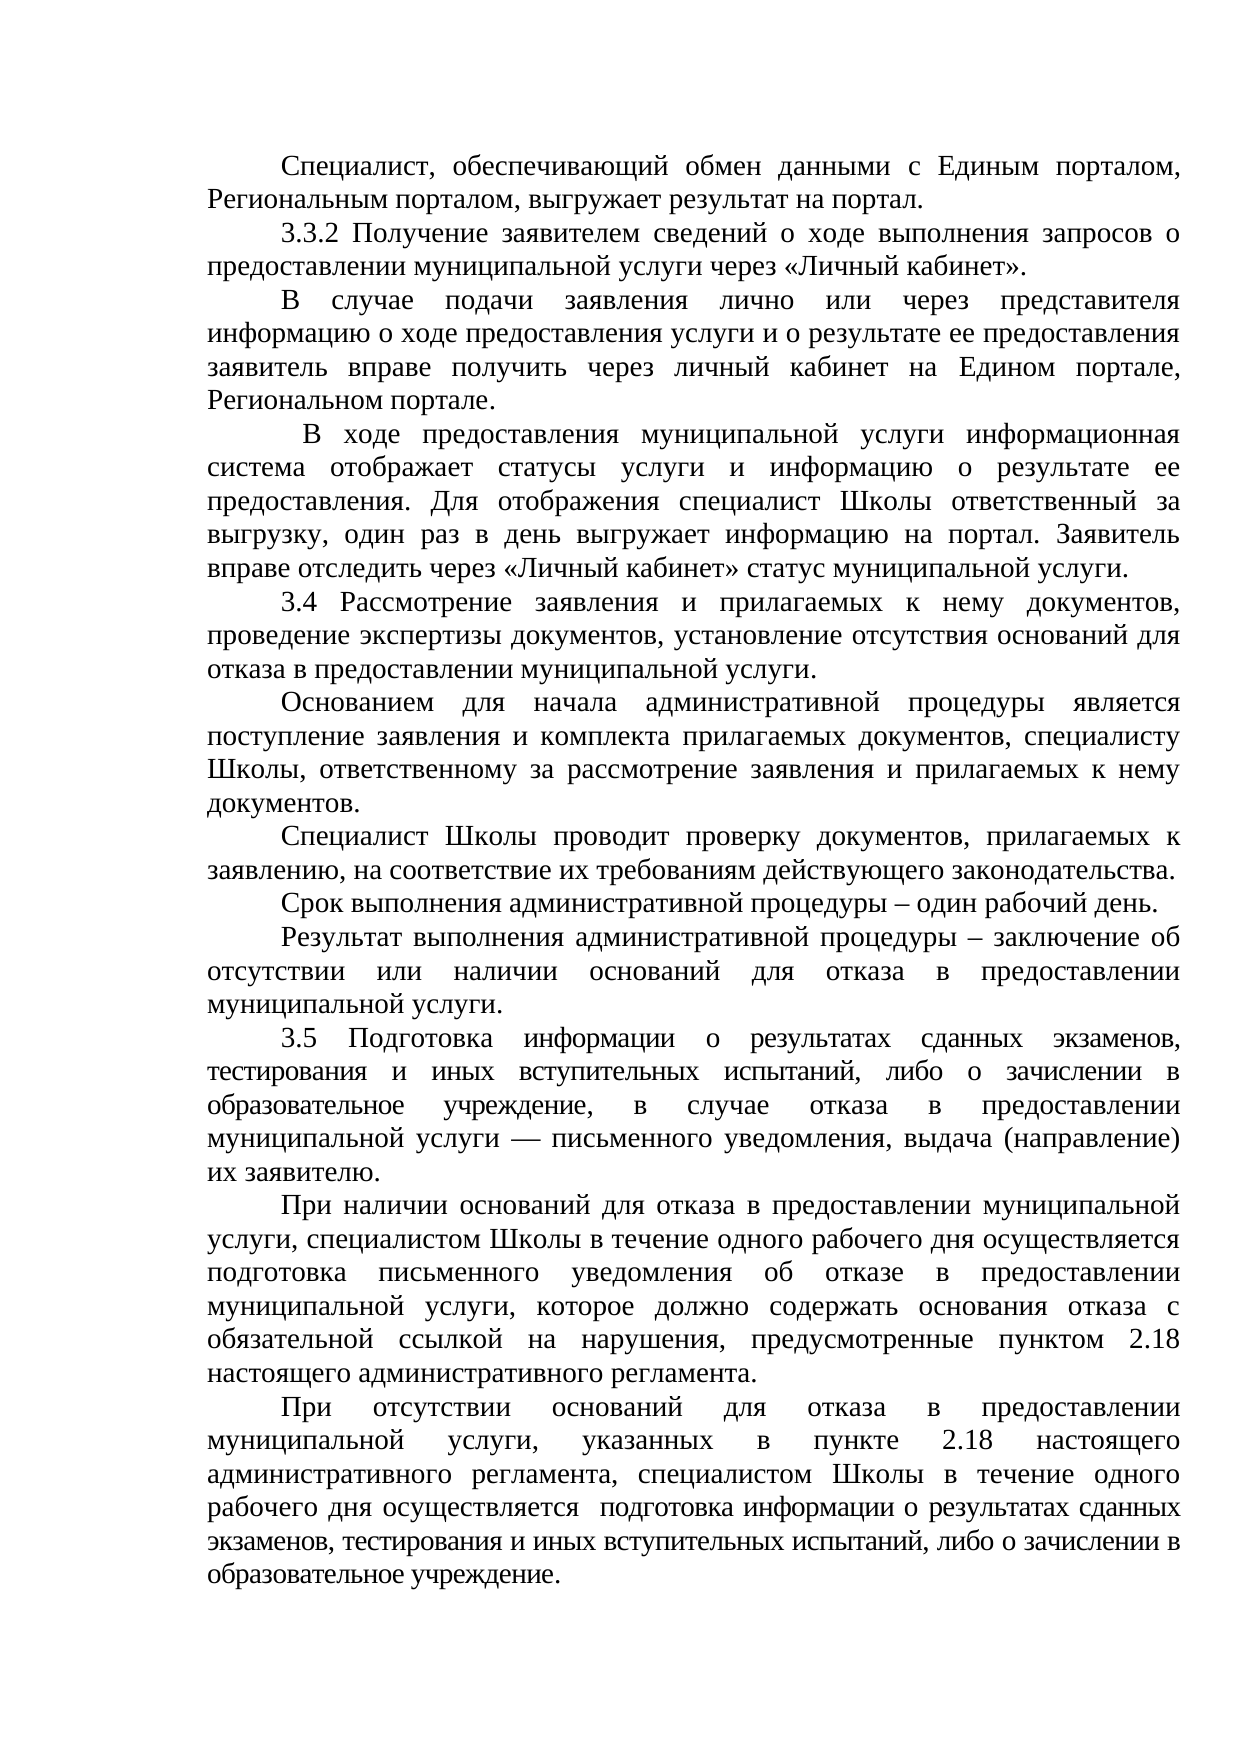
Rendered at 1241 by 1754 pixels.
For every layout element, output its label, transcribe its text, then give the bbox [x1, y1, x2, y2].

text Основанием для начала административной процедуры является поступление заявления и комплекта прилагаемых документов, специалисту Школы, ответственному за рассмотрение заявления и прилагаемых к нему документов. [207, 684, 1181, 818]
text 3.4 Рассмотрение заявления и прилагаемых к нему документов, проведение экспертизы документов, установление отсутствия оснований для отказа в предоставлении муниципальной услуги. [207, 584, 1181, 684]
text При отсутствии оснований для отказа в предоставлении муниципальной услуги, указанных в пункте 2.18 настоящего административного регламента, специалистом Школы в течение одного рабочего дня осуществляется подготовка информации о результатах сданных экзаменов, тестирования и иных вступительных испытаний, либо о зачислении в образовательное учреждение. [207, 1389, 1181, 1590]
text 3.5 Подготовка информации о результатах сданных экзаменов, тестирования и иных вступительных испытаний, либо о зачислении в образовательное учреждение, в случае отказа в предоставлении муниципальной услуги — письменного уведомления, выдача (направление) их заявителю. [207, 1020, 1181, 1187]
text В случае подачи заявления лично или через представителя информацию о ходе предоставления услуги и о результате ее предоставления заявитель вправе получить через личный кабинет на Едином портале, Региональном портале. [207, 282, 1181, 416]
text При наличии оснований для отказа в предоставлении муниципальной услуги, специалистом Школы в течение одного рабочего дня осуществляется подготовка письменного уведомления об отказе в предоставлении муниципальной услуги, которое должно содержать основания отказа с обязательной ссылкой на нарушения, предусмотренные пунктом 2.18 настоящего административного регламента. [207, 1187, 1181, 1389]
text Срок выполнения административной процедуры – один рабочий день. [207, 886, 1181, 919]
text Специалист, обеспечивающий обмен данными с Единым порталом, Региональным порталом, выгружает результат на портал. [207, 148, 1181, 215]
text 3.3.2 Получение заявителем сведений о ходе выполнения запросов о предоставлении муниципальной услуги через «Личный кабинет». [207, 215, 1181, 282]
text В ходе предоставления муниципальной услуги информационная система отображает статусы услуги и информацию о результате ее предоставления. Для отображения специалист Школы ответственный за выгрузку, один раз в день выгружает информацию на портал. Заявитель вправе отследить через «Личный кабинет» статус муниципальной услуги. [207, 416, 1181, 584]
text Специалист Школы проводит проверку документов, прилагаемых к заявлению, на соответствие их требованиям действующего законодательства. [207, 818, 1181, 886]
text Результат выполнения административной процедуры – заключение об отсутствии или наличии оснований для отказа в предоставлении муниципальной услуги. [207, 919, 1181, 1020]
